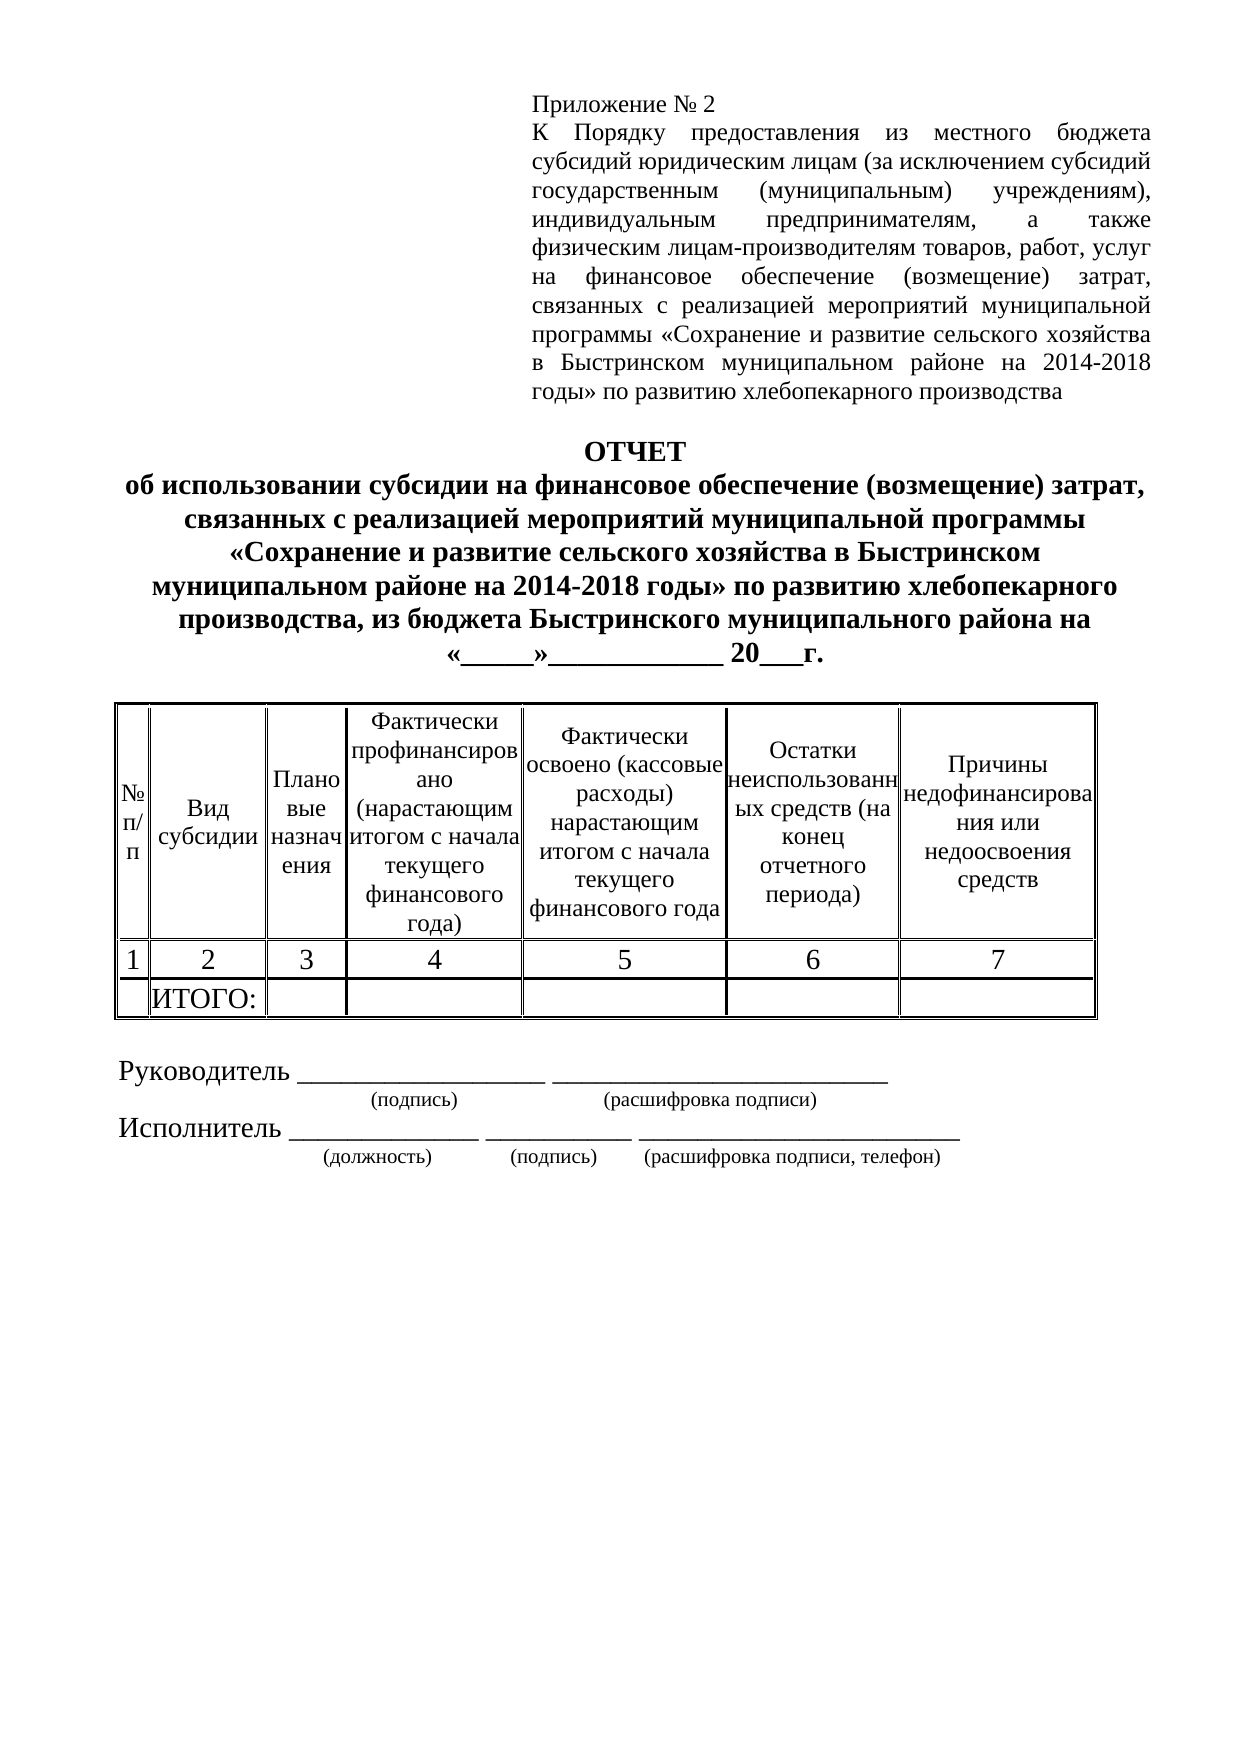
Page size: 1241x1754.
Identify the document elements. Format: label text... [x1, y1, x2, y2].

text Руководитель _________________ _______________________ [118, 1053, 1152, 1087]
table_header Фактически профинансировано (нарастающим итогом с начала текущего финансового года) [346, 705, 523, 938]
table_header Остатки неиспользованных средств (на конец отчетного периода) [726, 705, 899, 938]
table_cell 6 [728, 941, 898, 977]
table_cell [266, 980, 346, 1016]
table_header Причины недофинансирования или недоосвоения средств [900, 705, 1094, 938]
table_cell [118, 977, 150, 1016]
table_cell ИТОГО: [150, 980, 266, 1016]
table_cell 2 [151, 941, 265, 977]
table_cell [523, 980, 726, 1016]
table_cell 1 [116, 938, 150, 977]
text (подпись) (расшифровка подписи) [339, 1087, 1152, 1111]
text К Порядку предоставления из местного бюджета субсидий юридическим лицам (за исключением субсидий государственным (муниципальным) учреждениям), индивидуальным предпринимателям, а также физическим лицам-производителям товаров, работ, услуг на финансовое обеспечение (возмещение) затрат, связанных с реализацией мероприятий муниципальной программы «Сохранение и развитие сельского хозяйства в Быстринском муниципальном районе на 2014-2018 годы» по развитию хлебопекарного производства [532, 117, 1152, 405]
table_cell [346, 980, 523, 1016]
table_cell 4 [348, 941, 521, 977]
text Исполнитель _____________ __________ ______________________ [118, 1111, 1152, 1144]
table_cell 7 [900, 938, 1096, 977]
table_cell 5 [524, 941, 725, 977]
table_header Фактически освоено (кассовые расходы) нарастающим итогом с начала текущего финансового года [523, 705, 726, 938]
table_header № п/п [118, 705, 150, 938]
table_cell [726, 980, 899, 1016]
table_header Вид субсидии [150, 705, 266, 938]
text об использовании субсидии на финансовое обеспечение (возмещение) затрат, связанных с реализацией мероприятий муниципальной программы «Сохранение и развитие сельского хозяйства в Быстринском муниципальном районе на 2014-2018 годы» по развитию хлебопекарного производства, из бюджета Быстринского муниципального района на «_____»____________ 20___г. [118, 467, 1152, 668]
table_cell [900, 977, 1094, 1016]
text (должность) (подпись) (расшифровка подписи, телефон) [266, 1144, 1152, 1168]
table_cell 3 [268, 941, 345, 977]
text Приложение № 2 [118, 89, 1152, 117]
table_header Плановые назначения [266, 705, 346, 938]
text ОТЧЕТ [118, 434, 1152, 467]
